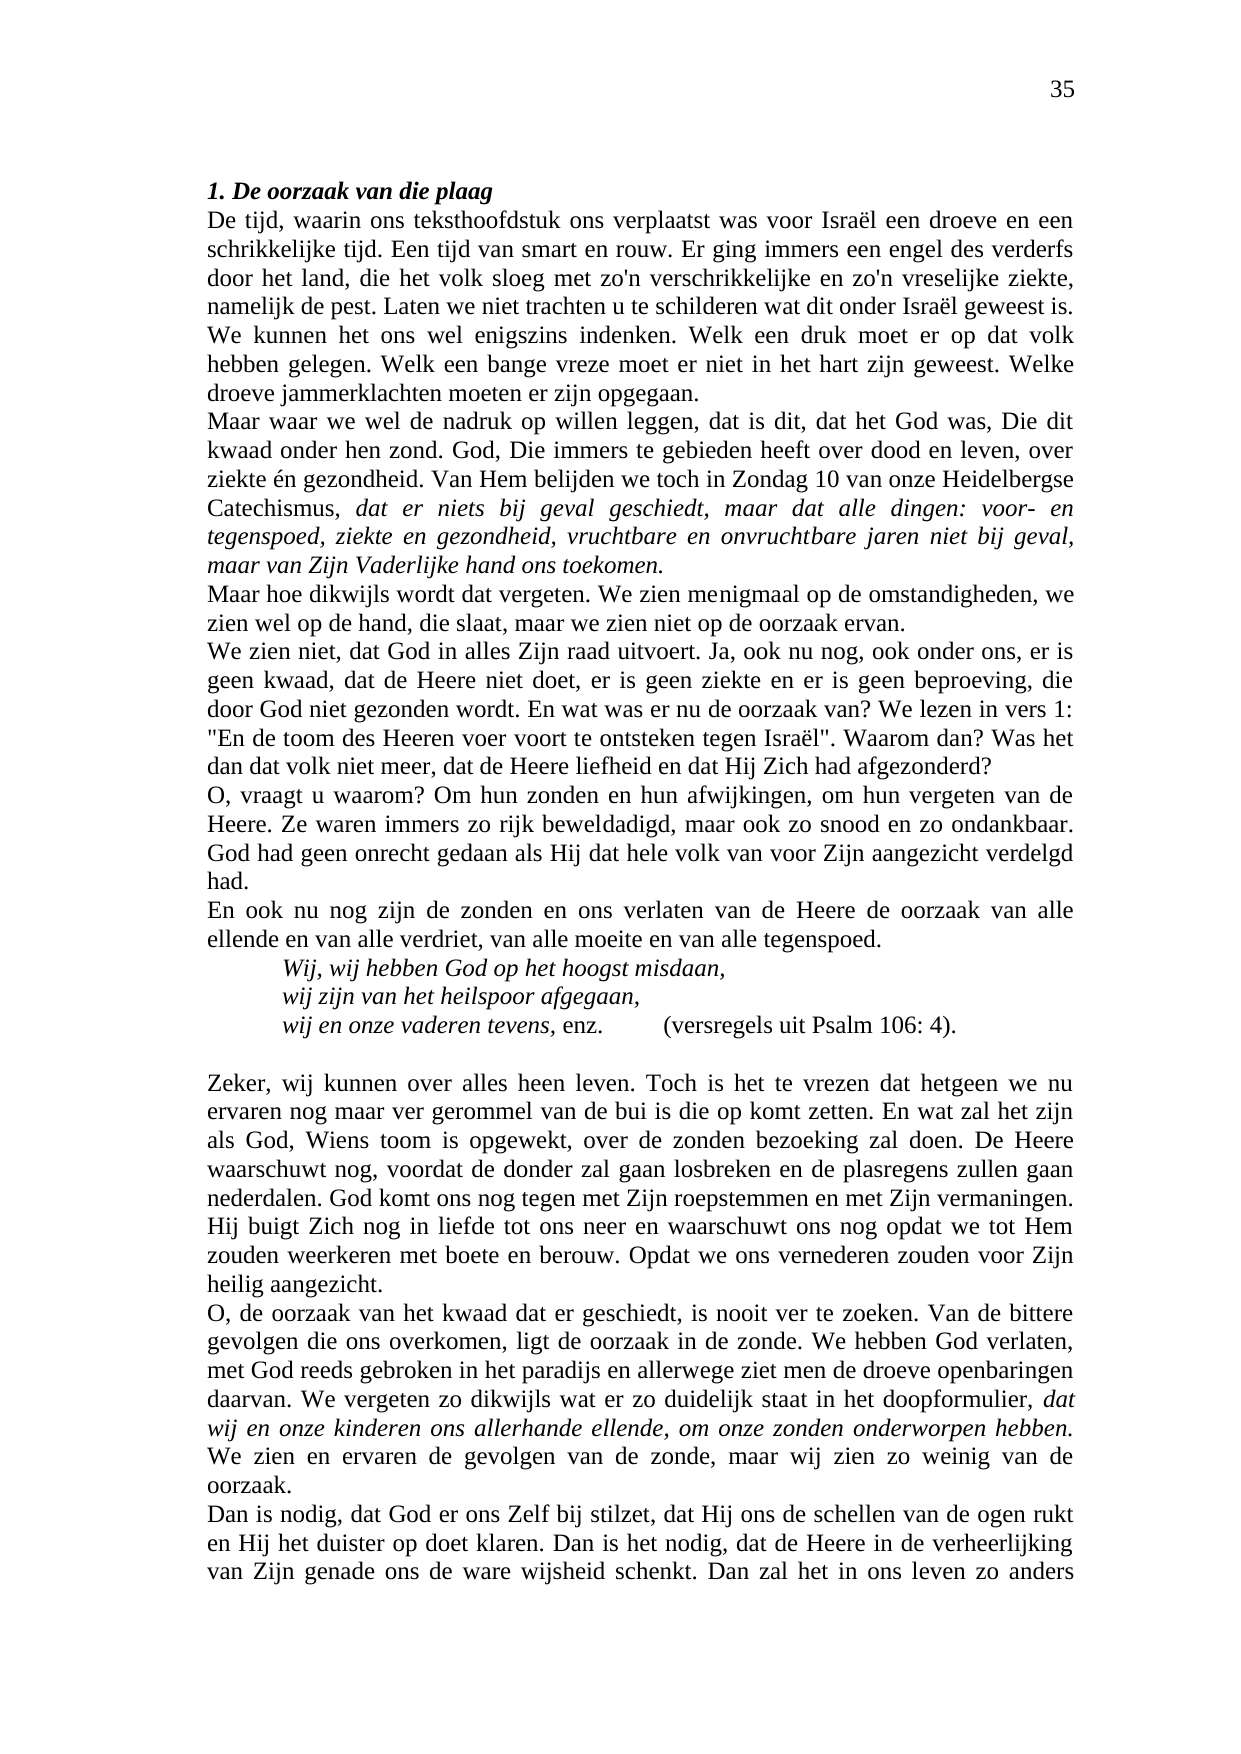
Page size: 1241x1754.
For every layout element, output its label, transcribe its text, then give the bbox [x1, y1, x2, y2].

text Maar waar we wel de nadruk op willen leggen, dat is dit, dat het God was, Die dit kwaad onder hen zond. God, Die immers te gebieden heeft over dood en leven, over ziekte én gezondheid. Van Hem belijden we toch in Zondag 10 van onze Heidelbergse Catechismus, dat er niets bij geval geschiedt, maar dat alle dingen: voor- en tegenspoed, ziekte en gezondheid, vruchtbare en onvruchtbare jaren niet bij geval, maar van Zijn Vaderlijke hand ons toekomen. [207, 406, 1075, 579]
text 1. De oorzaak van die plaag [207, 176, 1075, 205]
text wij zijn van het heilspoor afgegaan, [282, 981, 1075, 1010]
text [207, 1499, 1075, 1585]
text wij en onze vaderen tevens, enz. (versregels uit Psalm 106: 4). [282, 1010, 1075, 1039]
text Wij, wij hebben God op het hoogst misdaan, [282, 953, 1075, 981]
text Maar hoe dikwijls wordt dat vergeten. We zien menigmaal op de omstandigheden, we zien wel op de hand, die slaat, maar we zien niet op de oorzaak ervan. [207, 579, 1075, 636]
text We zien niet, dat God in alles Zijn raad uitvoert. Ja, ook nu nog, ook onder ons, er is geen kwaad, dat de Heere niet doet, er is geen ziekte en er is geen beproeving, die door God niet gezonden wordt. En wat was er nu de oorzaak van? We lezen in vers 1: "En de toom des Heeren voer voort te ontsteken tegen Israël". Waarom dan? Was het dan dat volk niet meer, dat de Heere liefheid en dat Hij Zich had afgezonderd? [207, 636, 1075, 780]
text De tijd, waarin ons teksthoofdstuk ons verplaatst was voor Israël een droeve en een schrikkelijke tijd. Een tijd van smart en rouw. Er ging immers een engel des verderfs door het land, die het volk sloeg met zo'n verschrikkelijke en zo'n vreselijke ziekte, namelijk de pest. Laten we niet trachten u te schilderen wat dit onder Israël geweest is. We kunnen het ons wel enigszins indenken. Welk een druk moet er op dat volk hebben gelegen. Welk een bange vreze moet er niet in het hart zijn geweest. Welke droeve jammerklachten moeten er zijn opgegaan. [207, 205, 1075, 406]
text O, de oorzaak van het kwaad dat er geschiedt, is nooit ver te zoeken. Van de bittere gevolgen die ons overkomen, ligt de oorzaak in de zonde. We hebben God verlaten, met God reeds gebroken in het paradijs en allerwege ziet men de droeve openbaringen daarvan. We vergeten zo dikwijls wat er zo duidelijk staat in het doopformulier, dat wij en onze kinderen ons allerhande ellende, om onze zonden onderworpen hebben. We zien en ervaren de gevolgen van de zonde, maar wij zien zo weinig van de oorzaak. [207, 1298, 1075, 1499]
text En ook nu nog zijn de zonden en ons verlaten van de Heere de oorzaak van alle ellende en van alle verdriet, van alle moeite en van alle tegenspoed. [207, 895, 1075, 953]
text Zeker, wij kunnen over alles heen leven. Toch is het te vrezen dat hetgeen we nu ervaren nog maar ver gerommel van de bui is die op komt zetten. En wat zal het zijn als God, Wiens toom is opgewekt, over de zonden bezoeking zal doen. De Heere waarschuwt nog, voordat de donder zal gaan losbreken en de plasregens zullen gaan nederdalen. God komt ons nog tegen met Zijn roepstemmen en met Zijn vermaningen. Hij buigt Zich nog in liefde tot ons neer en waarschuwt ons nog opdat we tot Hem zouden weerkeren met boete en berouw. Opdat we ons vernederen zouden voor Zijn heilig aangezicht. [207, 1068, 1075, 1298]
text O, vraagt u waarom? Om hun zonden en hun afwijkingen, om hun vergeten van de Heere. Ze waren immers zo rijk beweldadigd, maar ook zo snood en zo ondankbaar. God had geen onrecht gedaan als Hij dat hele volk van voor Zijn aangezicht verdelgd had. [207, 780, 1075, 895]
